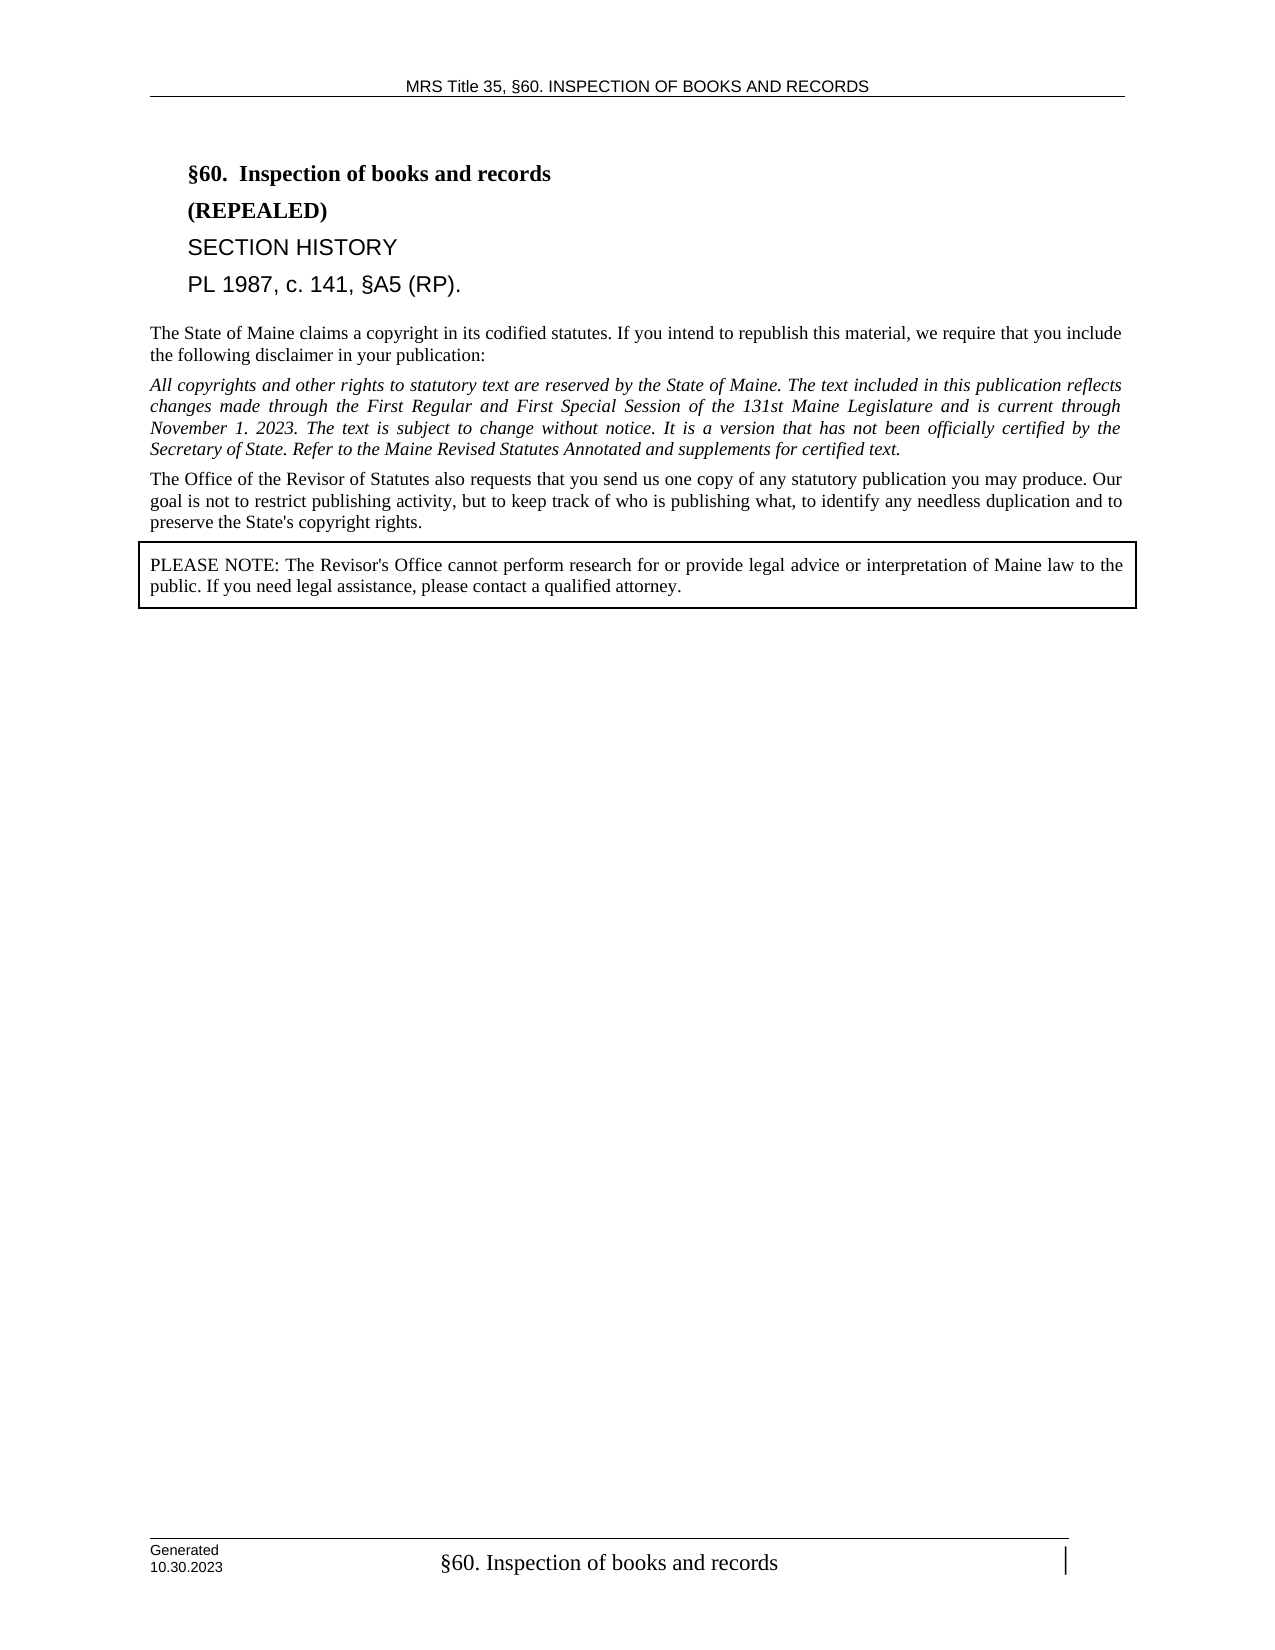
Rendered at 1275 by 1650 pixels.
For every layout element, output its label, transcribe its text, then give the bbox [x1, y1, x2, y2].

text The State of Maine claims a copyright in its codified statutes. If you intend to republish this material, we require that you include the following disclaimer in your publication: [150, 322, 1125, 365]
text PL 1987, c. 141, §A5 (RP). [187, 271, 1125, 297]
text SECTION HISTORY [187, 234, 1125, 260]
text The Office of the Revisor of Statutes also requests that you send us one copy of any statutory publication you may produce. Our goal is not to restrict publishing activity, but to keep track of who is publishing what, to identify any needless duplication and to preserve the State's copyright rights. [150, 468, 1125, 533]
text PLEASE NOTE: The Revisor's Office cannot perform research for or provide legal advice or interpretation of Maine law to the public. If you need legal assistance, please contact a qualified attorney. [140, 543, 1135, 607]
text (REPEALED) [187, 197, 1125, 223]
text All copyrights and other rights to statutory text are reserved by the State of Maine. The text included in this publication reflects changes made through the First Regular and First Special Session of the 131st Maine Legislature and is current through November 1. 2023 . The text is subject to change without notice. It is a version that has not been officially certified by the Secretary of State. Refer to the Maine Revised Statutes Annotated and supplements for certified text. [150, 373, 1125, 460]
text §60. Inspection of books and records [187, 160, 1125, 187]
